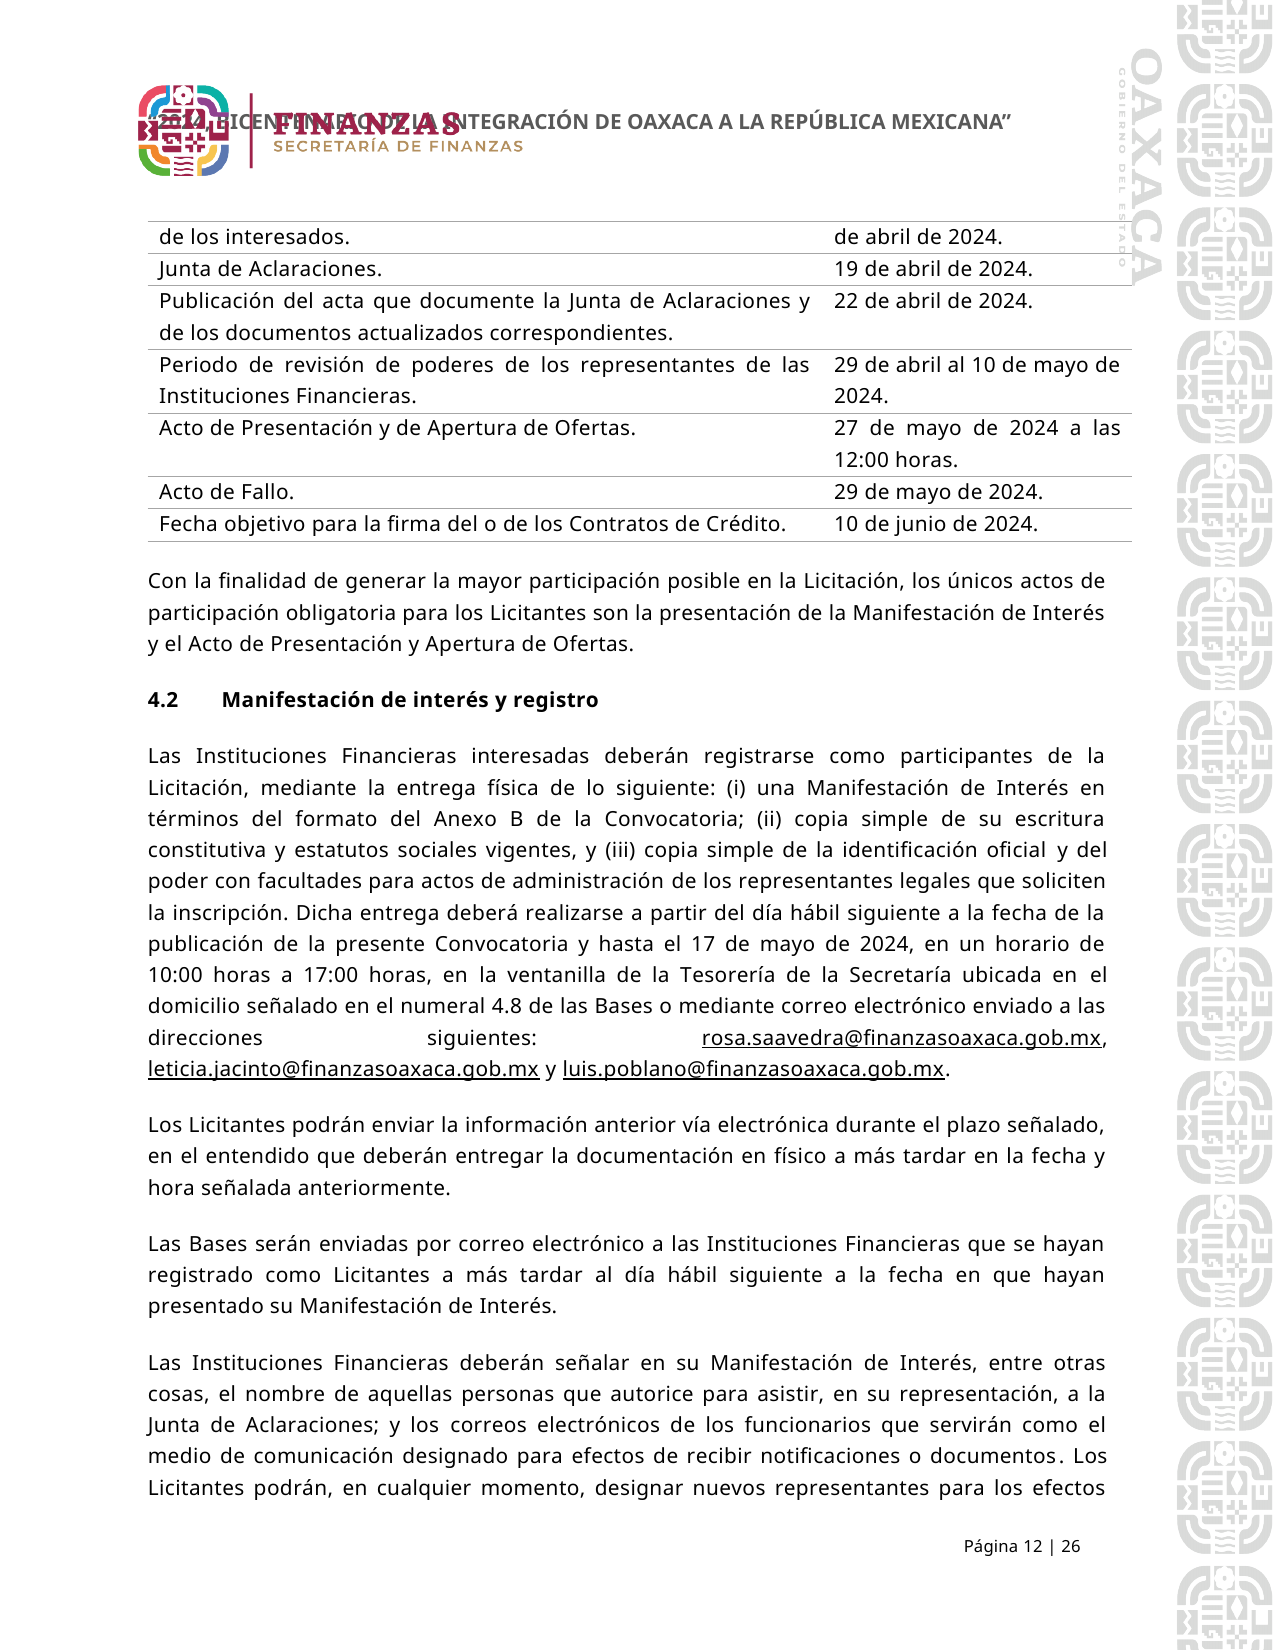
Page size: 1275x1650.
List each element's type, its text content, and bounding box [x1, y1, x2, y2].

table_cell Publicación del acta que documente la Junta de Aclaraciones y de los documentos actualizados correspondientes. [148, 286, 823, 349]
table_cell Periodo de revisión de poderes de los representantes de las Instituciones Financieras. [148, 350, 823, 412]
table_cell 22 de abril de 2024. [823, 286, 1132, 349]
table_cell 19 de abril de 2024. [823, 254, 1132, 285]
table_cell 27 de mayo de 2024 a las 12:00 horas. [823, 414, 1132, 476]
table_cell Hasta las 14:00 horas del 17 de abril de 2024. [823, 222, 1132, 253]
text Las Instituciones Financieras interesadas deberán registrarse como participantes de la Licitación, mediante la entrega física de lo siguiente: (i) una Manifestación de Interés en términos del formato del Anexo B de la Convocatoria; (ii) copia simple de su escritura constitutiva y estatutos sociales vigentes, y (iii) copia simple de la identificación oficial y del poder con facultades para actos de administración de los representantes legales que soliciten la inscripción. Dicha entrega deberá realizarse a partir del día hábil siguiente a la fecha de la publicación de la presente Convocatoria y hasta el 17 de mayo de 2024, en un horario de 10:00 horas a 17:00 horas, en la ventanilla de la Tesorería de la Secretaría ubicada en el domicilio señalado en el numeral 4.8 de las Bases o mediante correo electrónico enviado a las direcciones siguientes: rosa.saavedra@finanzasoaxaca.gob.mx, leticia.jacinto@finanzasoaxaca.gob.mx y luis.poblano@finanzasoaxaca.gob.mx. [148, 742, 1107, 1082]
table_cell 29 de mayo de 2024. [823, 477, 1132, 508]
table_cell Acto de Presentación y de Apertura de Ofertas. [148, 414, 823, 476]
table_cell Junta de Aclaraciones. [148, 254, 823, 285]
picture [120, 61, 533, 199]
table_cell Periodo para la entrega de preguntas y aclaraciones por parte de los interesados. [148, 222, 823, 253]
table_cell 29 de abril al 10 de mayo de 2024. [823, 350, 1132, 412]
table_cell Acto de Fallo. [148, 477, 823, 508]
text Con la finalidad de generar la mayor participación posible en la Licitación, los únicos actos de participación obligatoria para los Licitantes son la presentación de la Manifestación de Interés y el Acto de Presentación y Apertura de Ofertas. [148, 567, 1107, 657]
text 4.2 Manifestación de interés y registro [148, 685, 1107, 714]
table_cell Fecha objetivo para la firma del o de los Contratos de Crédito. [148, 509, 823, 541]
text Los Licitantes podrán enviar la información anterior vía electrónica durante el plazo señalado, en el entendido que deberán entregar la documentación en físico a más tardar en la fecha y hora señalada anteriormente. [148, 1110, 1107, 1201]
picture [1107, 0, 1275, 1650]
text Las Bases serán enviadas por correo electrónico a las Instituciones Financieras que se hayan registrado como Licitantes a más tardar al día hábil siguiente a la fecha en que hayan presentado su Manifestación de Interés. [148, 1229, 1107, 1320]
table_cell 10 de junio de 2024. [823, 509, 1132, 541]
